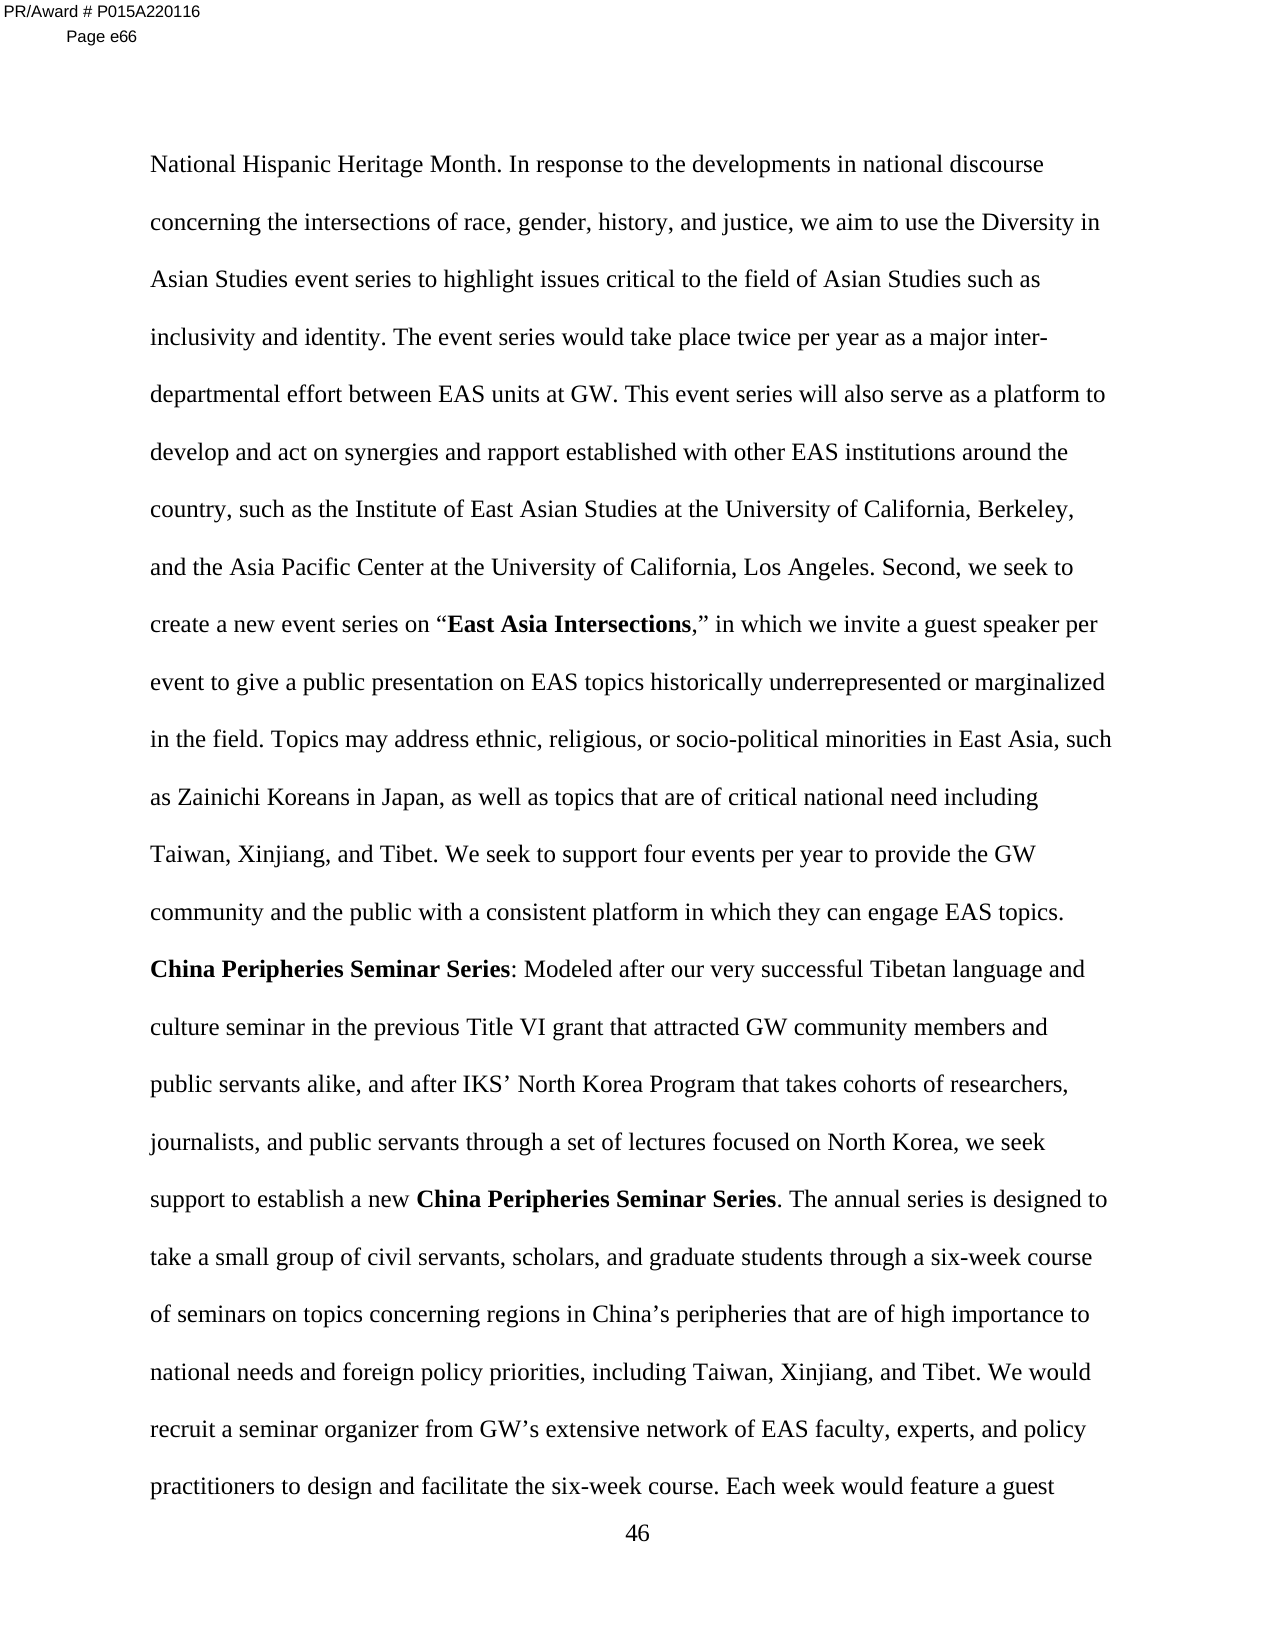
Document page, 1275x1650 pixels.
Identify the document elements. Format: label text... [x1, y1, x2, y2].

text 46 [452, 1518, 823, 1547]
text National Hispanic Heritage Month. In response to the developments in national discourse concerning the intersections of race, gender, history, and justice, we aim to use the Diversity in Asian Studies event series to highlight issues critical to the field of Asian Studies such as inclusivity and identity. The event series would take place twice per year as a major inter- departmental effort between EAS units at GW. This event series will also serve as a platform to develop and act on synergies and rapport established with other EAS institutions around the country, such as the Institute of East Asian Studies at the University of California, Berkeley, and the Asia Pacific Center at the University of California, Los Angeles. Second, we seek to create a new event series on “East Asia Intersections,” in which we invite a guest speaker per event to give a public presentation on EAS topics historically underrepresented or marginalized in the field. Topics may address ethnic, religious, or socio-political minorities in East Asia, such as Zainichi Koreans in Japan, as well as topics that are of critical national need including Taiwan, Xinjiang, and Tibet. We seek to support four events per year to provide the GW community and the public with a consistent platform in which they can engage EAS topics. [150, 149, 1116, 926]
text China Peripheries Seminar Series: Modeled after our very successful Tibetan language and culture seminar in the previous Title VI grant that attracted GW community members and public servants alike, and after IKS’ North Korea Program that takes cohorts of researchers, journalists, and public servants through a set of lectures focused on North Korea, we seek support to establish a new China Peripheries Seminar Series. The annual series is designed to take a small group of civil servants, scholars, and graduate students through a six-week course of seminars on topics concerning regions in China’s peripheries that are of high importance to national needs and foreign policy priorities, including Taiwan, Xinjiang, and Tibet. We would recruit a seminar organizer from GW’s extensive network of EAS faculty, experts, and policy [150, 954, 1116, 1443]
text practitioners to design and facilitate the six-week course. Each week would feature a guest [150, 1472, 1150, 1500]
